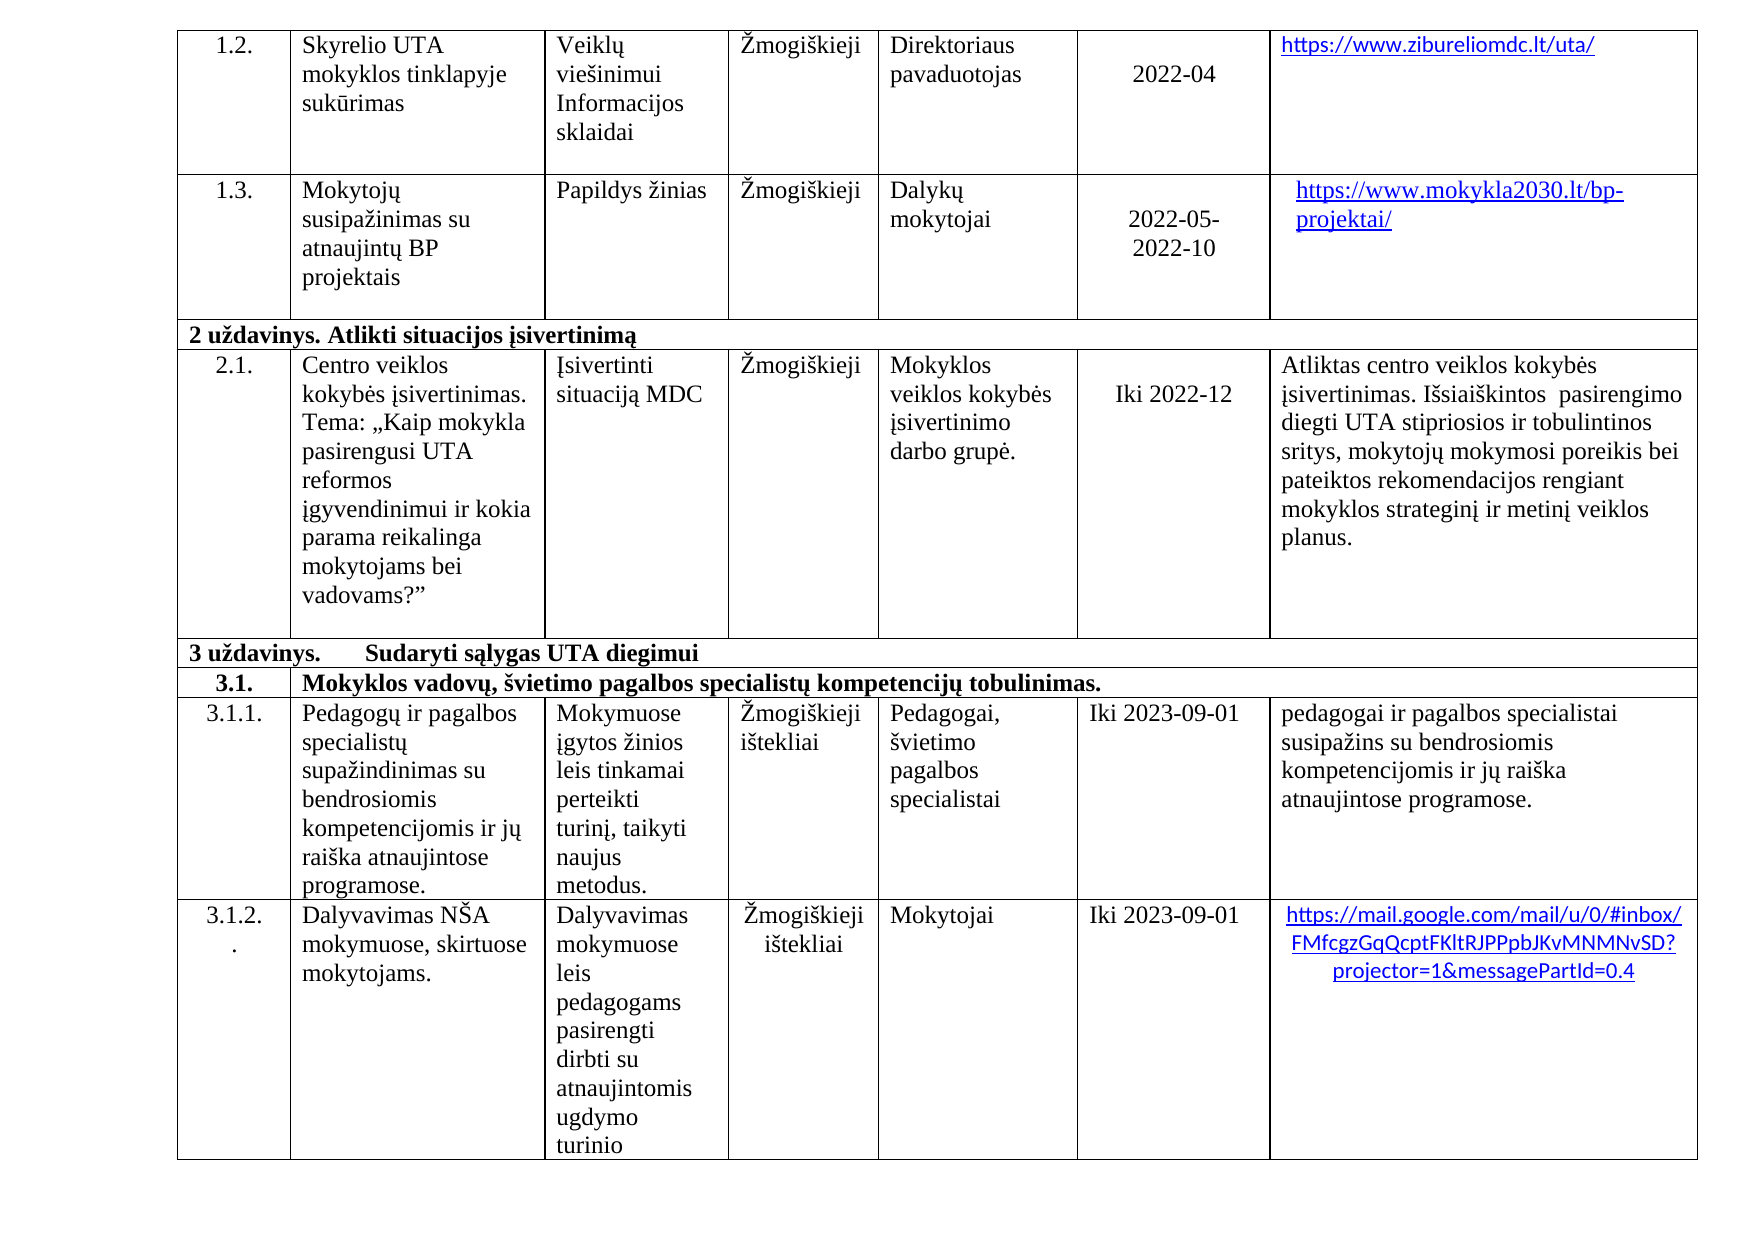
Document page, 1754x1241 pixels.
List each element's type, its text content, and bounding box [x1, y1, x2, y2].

table_cell Direktoriaus pavaduotojas [879, 31, 1077, 174]
table_cell https://www.zibureliomdc.lt/uta/ [1271, 31, 1697, 174]
table_cell https://www.mokykla2030.lt/bp-projektai/ [1271, 175, 1697, 319]
table_cell Žmogiškieji ištekliai [729, 698, 878, 899]
table_cell 2.1. [178, 350, 290, 637]
table_cell Iki 2022-12 [1078, 350, 1269, 637]
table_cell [729, 900, 878, 1159]
table_cell Įsivertinti situaciją MDC [546, 350, 728, 637]
table_cell Mokytojų susipažinimas su atnaujintų BP projektais [291, 175, 544, 319]
table_cell Pedagogų ir pagalbos specialistų supažindinimas su bendrosiomis kompetencijomis ir jų raiška atnaujintose programose. [291, 698, 544, 899]
table_cell 2022-05- 2022-10 [1078, 175, 1269, 319]
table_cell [1271, 900, 1697, 1159]
table_cell 3 uždavinys. Sudaryti sąlygas UTA diegimui [178, 639, 1697, 667]
table_cell 3.1.1. [178, 698, 290, 899]
table_cell Atliktas centro veiklos kokybės įsivertinimas. Išsiaiškintos pasirengimo diegti UTA stipriosios ir tobulintinos sritys, mokytojų mokymosi poreikis bei pateiktos rekomendacijos rengiant mokyklos strateginį ir metinį veiklos planus. [1271, 350, 1697, 637]
table_cell Mokyklos vadovų, švietimo pagalbos specialistų kompetencijų tobulinimas. [291, 668, 1697, 697]
table_cell pedagogai ir pagalbos specialistai susipažins su bendrosiomis kompetencijomis ir jų raiška atnaujintose programose. [1271, 698, 1697, 899]
table_cell Mokymuose įgytos žinios leis tinkamai perteikti turinį, taikyti naujus metodus. [546, 698, 728, 899]
table_cell Žmogiškieji [729, 350, 878, 637]
table_cell Skyrelio UTA mokyklos tinklapyje sukūrimas [291, 31, 544, 174]
table_cell Centro veiklos kokybės įsivertinimas. Tema: „Kaip mokykla pasirengusi UTA reformos įgyvendinimui ir kokia parama reikalinga mokytojams bei vadovams?” [291, 350, 544, 637]
table_cell 1.2. [178, 31, 290, 174]
table_cell Iki 2023-09-01 [1078, 900, 1269, 1159]
table_cell Mokytojai [879, 900, 1077, 1159]
table_cell 3.1.2. . [178, 900, 290, 1159]
table_cell Dalykų mokytojai [879, 175, 1077, 319]
table_cell Žmogiškieji [729, 175, 878, 319]
table_cell Veiklų viešinimui Informacijos sklaidai [546, 31, 728, 174]
table_cell 2022-04 [1078, 31, 1269, 174]
table_cell 2 uždavinys. Atlikti situacijos įsivertinimą [178, 320, 1697, 349]
table_cell Papildys žinias [546, 175, 728, 319]
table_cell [546, 900, 728, 1159]
table_cell 1.3. [178, 175, 290, 319]
table_cell Pedagogai, švietimo pagalbos specialistai [879, 698, 1077, 899]
table_cell Iki 2023-09-01 [1078, 698, 1269, 899]
table_cell 3.1. [178, 668, 290, 697]
table_cell Žmogiškieji [729, 31, 878, 174]
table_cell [291, 900, 544, 1159]
table_cell Mokyklos veiklos kokybės įsivertinimo darbo grupė. [879, 350, 1077, 637]
